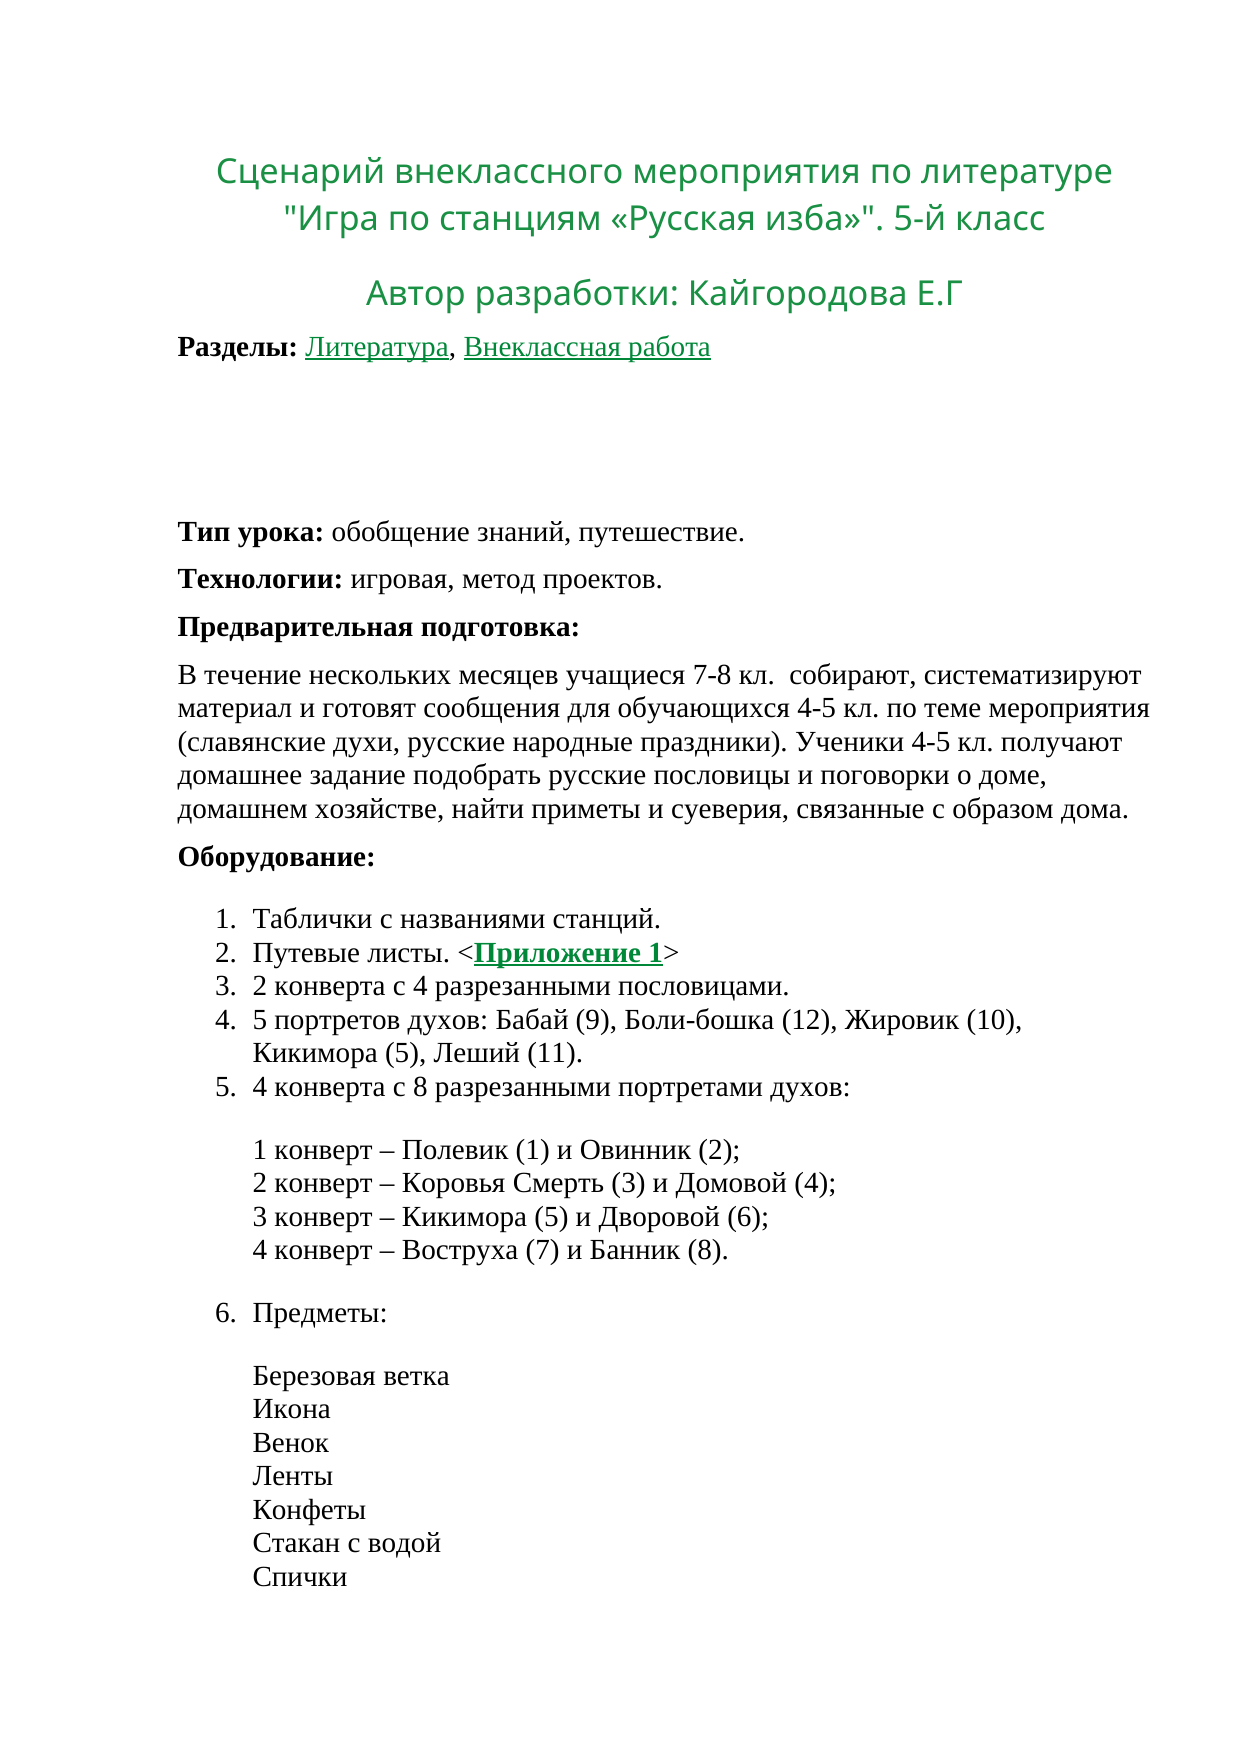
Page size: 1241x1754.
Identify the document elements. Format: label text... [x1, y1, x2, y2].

text Предварительная подготовка: [177, 609, 1152, 643]
list Путевые листы. <Приложение 1> [215, 935, 1152, 968]
list 4 конверта с 8 разрезанными портретами духов: [215, 1069, 1152, 1103]
text Оборудование: [177, 839, 1152, 872]
text 1 конверт – Полевик (1) и Овинник (2); 2 конверт – Коровья Смерть (3) и Домовой (4); 3 конверт – Кикимора (5) и Дворовой (6); 4 конверт – Воструха (7) и Банник (8). [252, 1132, 1152, 1266]
list Таблички с названиями станций. [215, 901, 1152, 935]
text Cценарий внеклассного мероприятия по литературе "Игра по станциям «Русская изба»". 5-й класс [177, 146, 1152, 240]
text В течение нескольких месяцев учащиеся 7-8 кл. собирают, систематизируют материал и готовят сообщения для обучающихся 4-5 кл. по теме мероприятия (славянские духи, русские народные праздники). Ученики 4-5 кл. получают домашнее задание подобрать русские пословицы и поговорки о доме, домашнем хозяйстве, найти приметы и суеверия, связанные с образом дома. [177, 657, 1152, 824]
text Автор разработки: Кайгородова Е.Г [177, 268, 1152, 315]
text Технологии: игровая, метод проектов. [177, 562, 1152, 595]
list 5 портретов духов: Бабай (9), Боли-бошка (12), Жировик (10), Кикимора (5), Леший (11). [215, 1002, 1152, 1069]
text Разделы: Литература, Внеклассная работа [177, 329, 1152, 363]
text Березовая ветка Икона Венок Ленты Конфеты Стакан с водой Спички [252, 1358, 1152, 1593]
list 2 конверта с 4 разрезанными пословицами. [215, 968, 1152, 1002]
text Тип урока: обобщение знаний, путешествие. [177, 514, 1152, 548]
list Предметы: [215, 1295, 1152, 1329]
